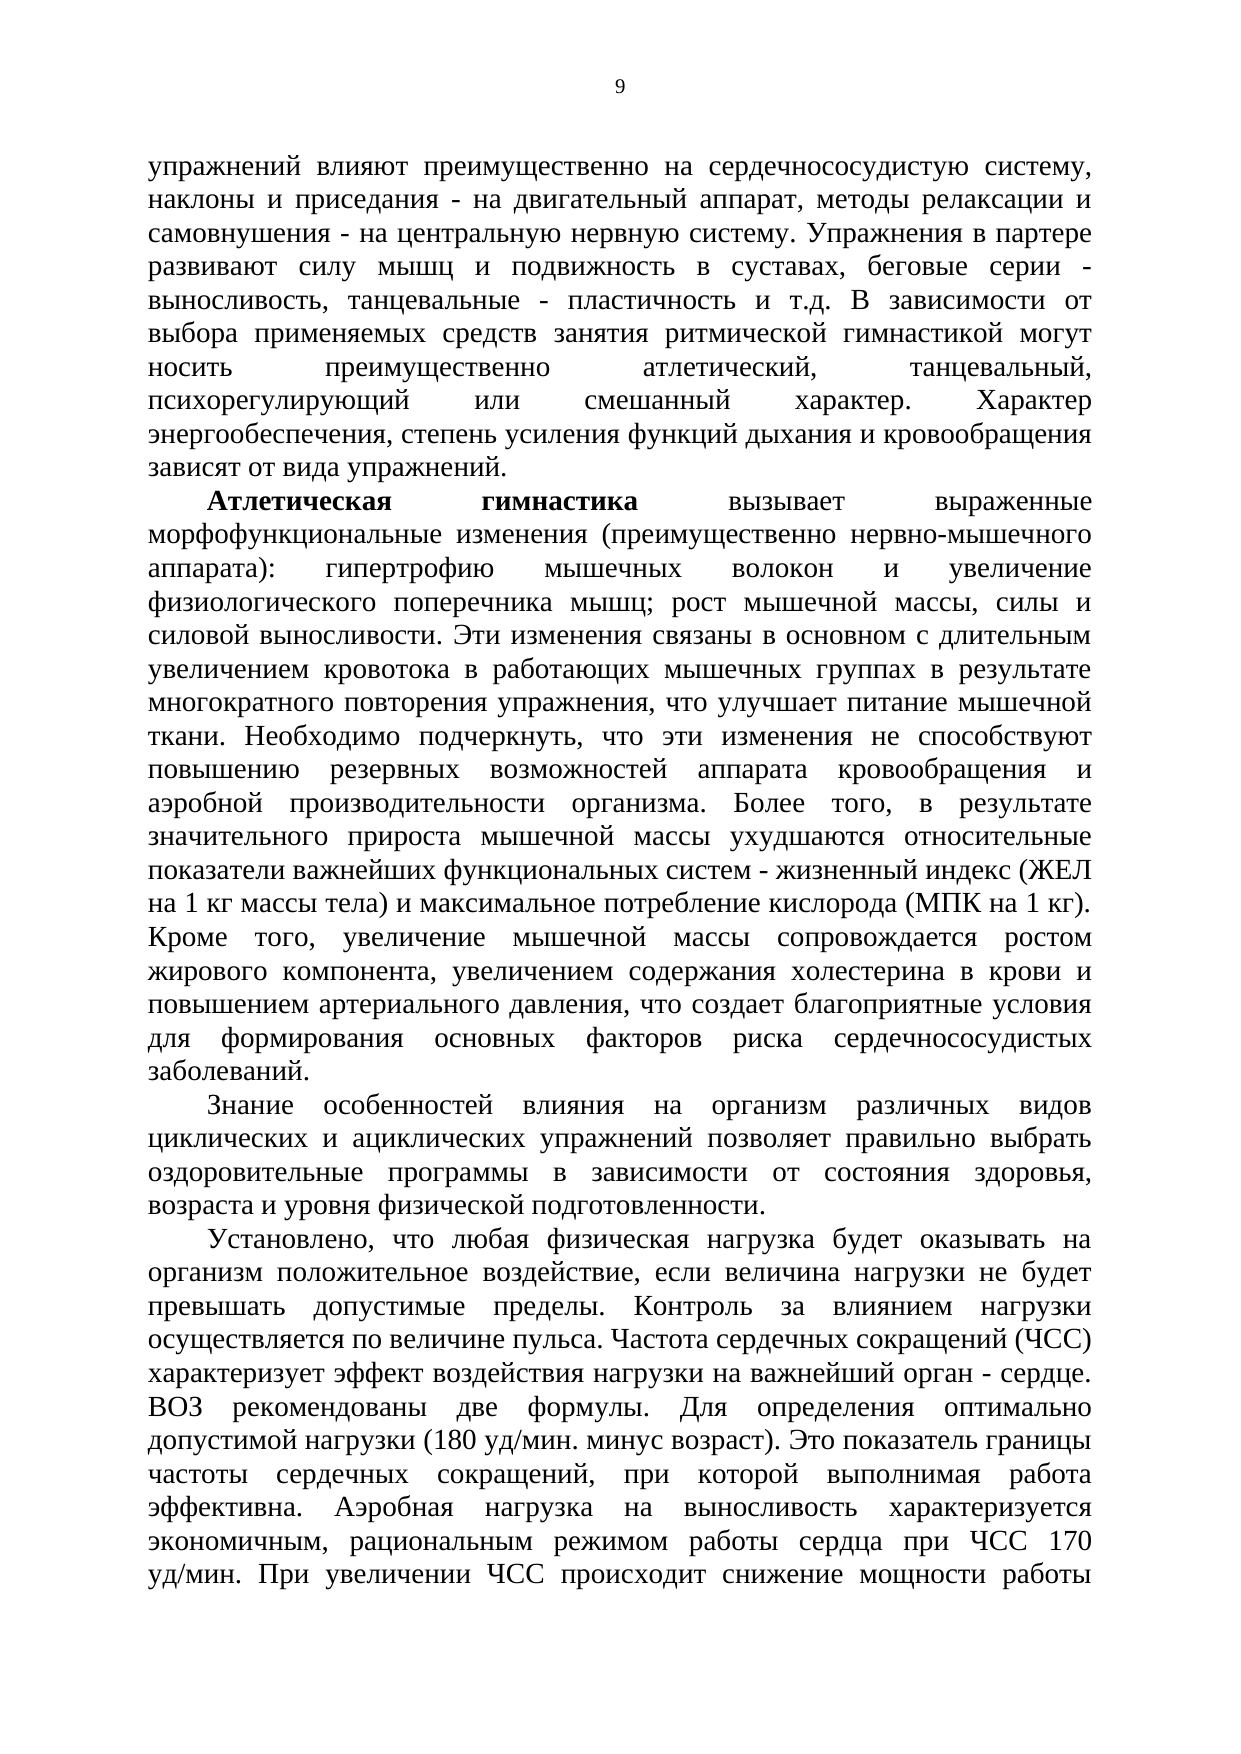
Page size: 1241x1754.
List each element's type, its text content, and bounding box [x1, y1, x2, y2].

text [148, 1221, 1093, 1590]
text Знание особенностей влияния на организм различных видов циклических и ациклических упражнений позволяет правильно выбрать оздоровительные программы в зависимости от состояния здоровья, возраста и уровня физической подготовленности. [148, 1087, 1093, 1221]
text Атлетическая гимнастика вызывает выраженные морфофункциональные изменения (преимущественно нервно-мышечного аппарата): гипертрофию мышечных волокон и увеличение физиологического поперечника мышц; рост мышечной массы, силы и силовой выносливости. Эти изменения связаны в основном с длительным увеличением кровотока в работающих мышечных группах в результате многократного повторения упражнения, что улучшает питание мышечной ткани. Необходимо подчеркнуть, что эти изменения не способствуют повышению резервных возможностей аппарата кровообращения и аэробной производительности организма. Более того, в результате значительного прироста мышечной массы ухудшаются относительные показатели важнейших функциональных систем - жизненный индекс (ЖЕЛ на массы тела) и максимальное потребление кислорода (МПК на ). Кроме того, увеличение мышечной массы сопровождается ростом жирового компонента, увеличением содержания холестерина в крови и повышением артериального давления, что создает благоприятные условия для формирования основных факторов риска сердечнососудистых заболеваний. [148, 483, 1093, 1087]
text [148, 148, 1093, 483]
